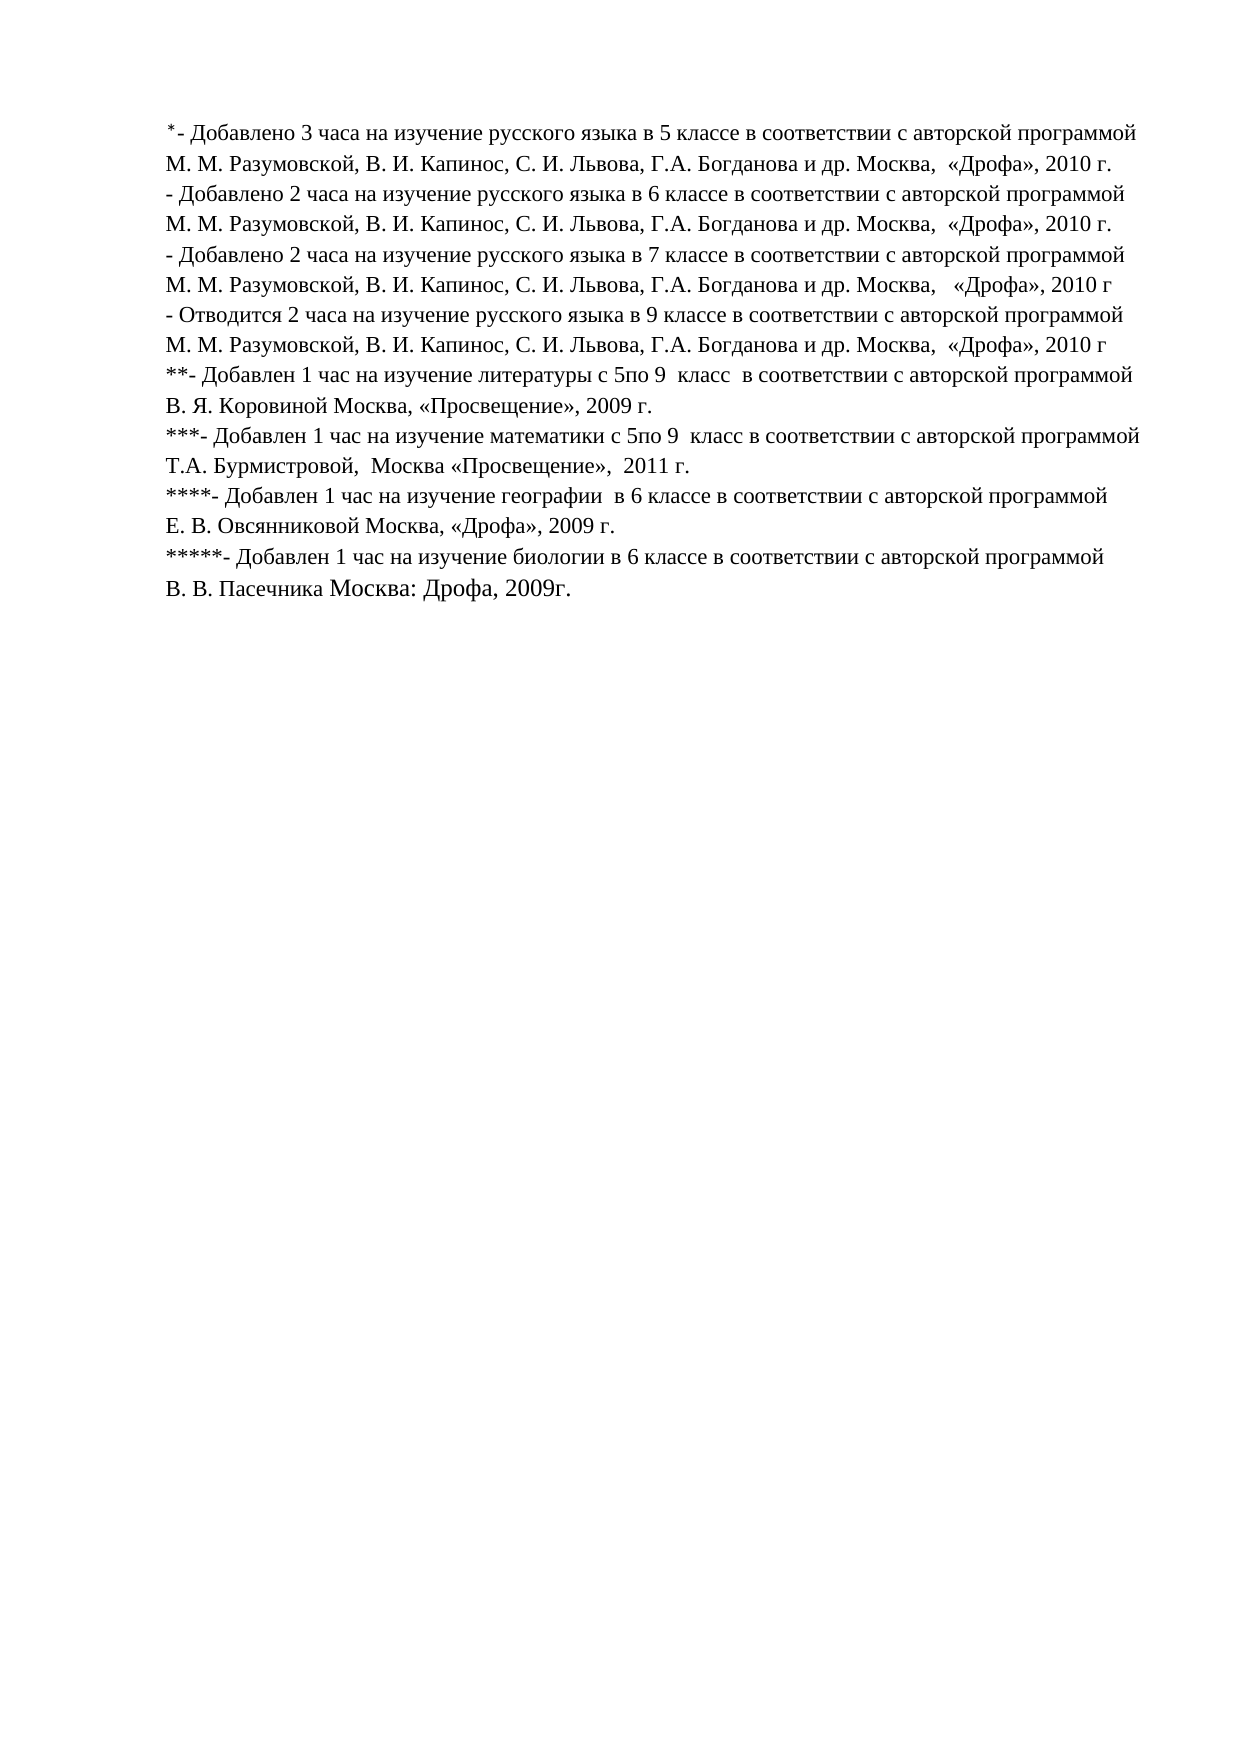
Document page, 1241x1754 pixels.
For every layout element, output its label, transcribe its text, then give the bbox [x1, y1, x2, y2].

list **- Добавлен 1 час на изучение литературы с 5по 9 класс в соответствии с авторской программой В. Я. Коровиной Москва, «Просвещение», 2009 г. [165, 361, 1152, 418]
list - Добавлено 2 часа на изучение русского языка в 6 классе в соответствии с авторской программой М. М. Разумовской, В. И. Капинос, С. И. Львова, Г.А. Богданова и др. Москва, «Дрофа», 2010 г. [165, 180, 1152, 237]
list ***- Добавлен 1 час на изучение математики с 5по 9 класс в соответствии с авторской программой Т.А. Бурмистровой, Москва «Просвещение», 2011 г. [165, 422, 1152, 478]
list - Добавлено 2 часа на изучение русского языка в 7 классе в соответствии с авторской программой М. М. Разумовской, В. И. Капинос, С. И. Львова, Г.А. Богданова и др. Москва, «Дрофа», 2010 г [165, 241, 1152, 297]
list ****- Добавлен 1 час на изучение географии в 6 классе в соответствии с авторской программой Е. В. Овсянниковой Москва, «Дрофа», 2009 г. [165, 482, 1152, 539]
list *- Добавлено 3 часа на изучение русского языка в 5 классе в соответствии с авторской программой М. М. Разумовской, В. И. Капинос, С. И. Львова, Г.А. Богданова и др. Москва, «Дрофа», 2010 г. [165, 118, 1152, 176]
list - Отводится 2 часа на изучение русского языка в 9 классе в соответствии с авторской программой М. М. Разумовской, В. И. Капинос, С. И. Львова, Г.А. Богданова и др. Москва, «Дрофа», 2010 г [165, 301, 1152, 358]
list *****- Добавлен 1 час на изучение биологии в 6 классе в соответствии с авторской программой В. В. Пасечника Москва: Дрофа, 2009г. [165, 543, 1152, 602]
